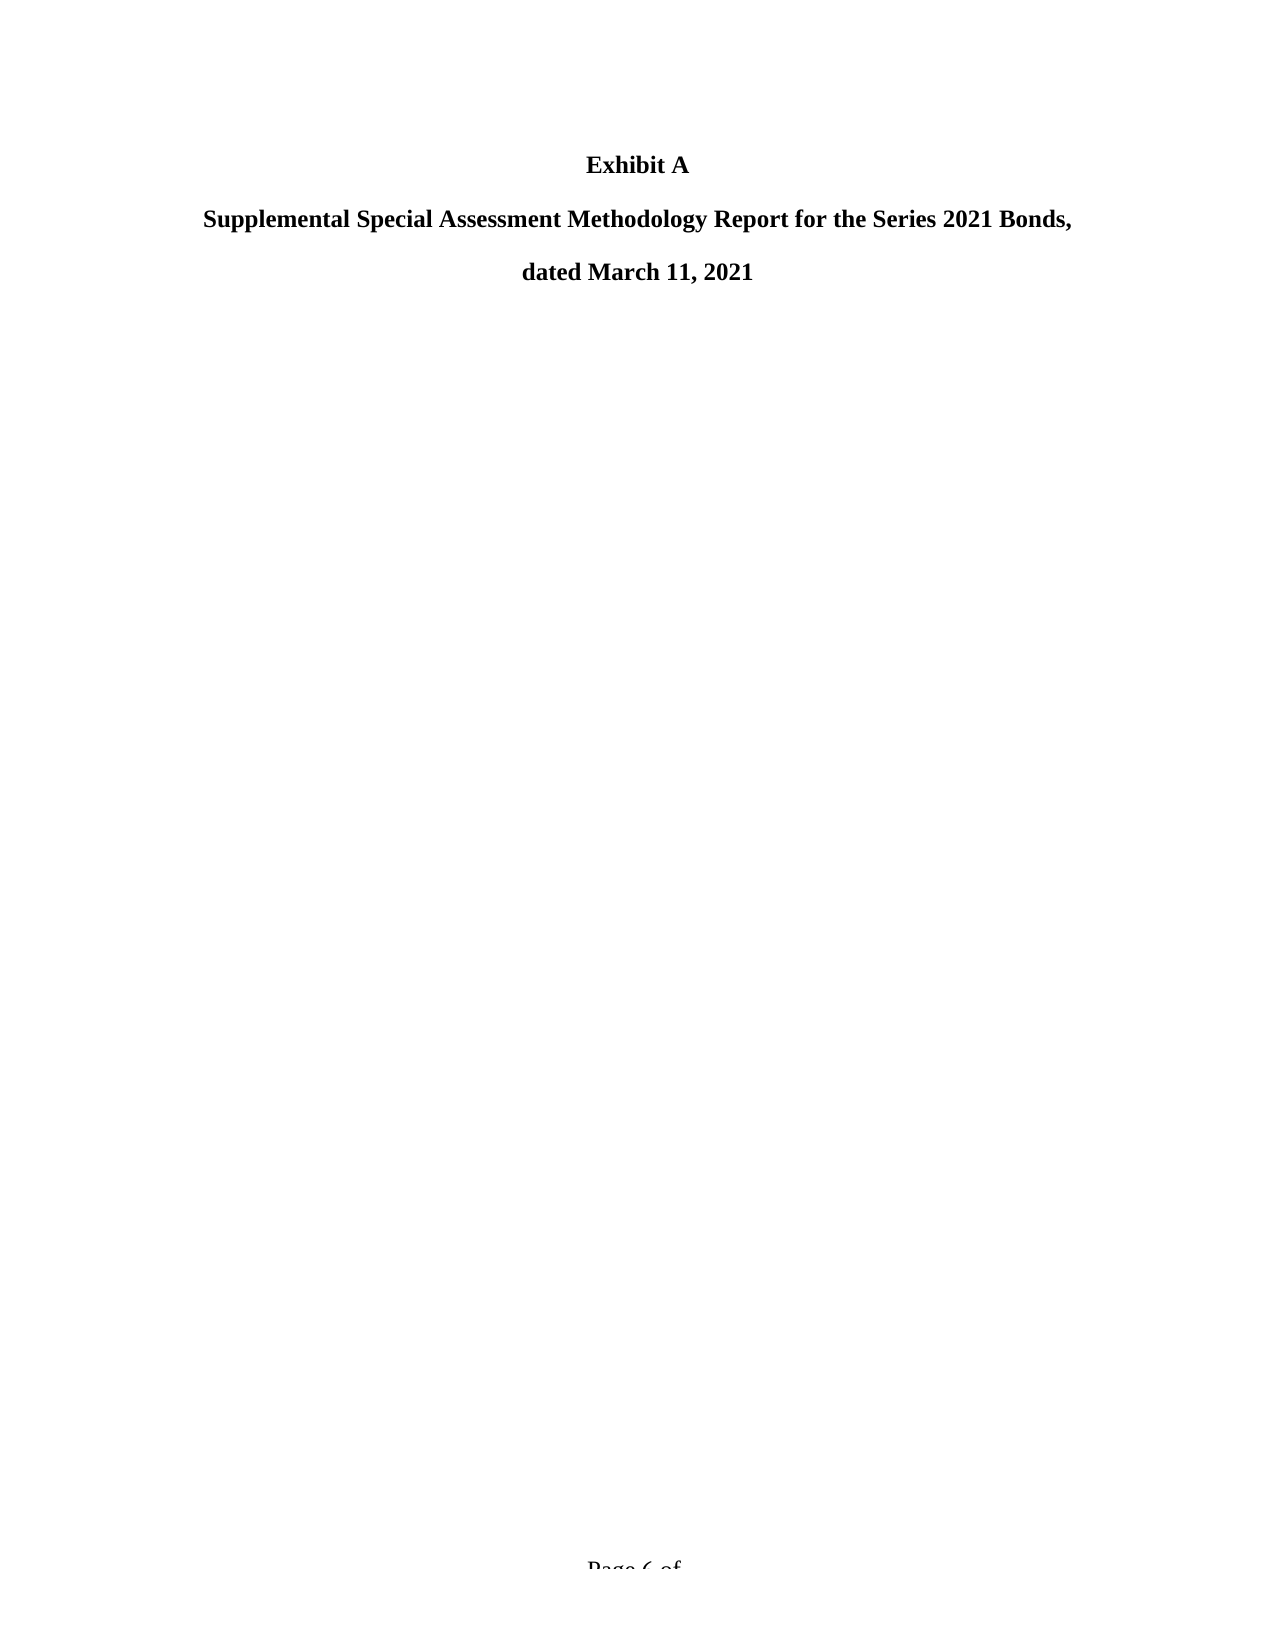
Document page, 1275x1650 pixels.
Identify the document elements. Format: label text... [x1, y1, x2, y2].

text Supplemental Special Assessment Methodology Report for the Series 2021 Bonds, dated March 11, 2021 [203, 204, 1072, 286]
subtitle Exhibit A [101, 150, 1173, 179]
